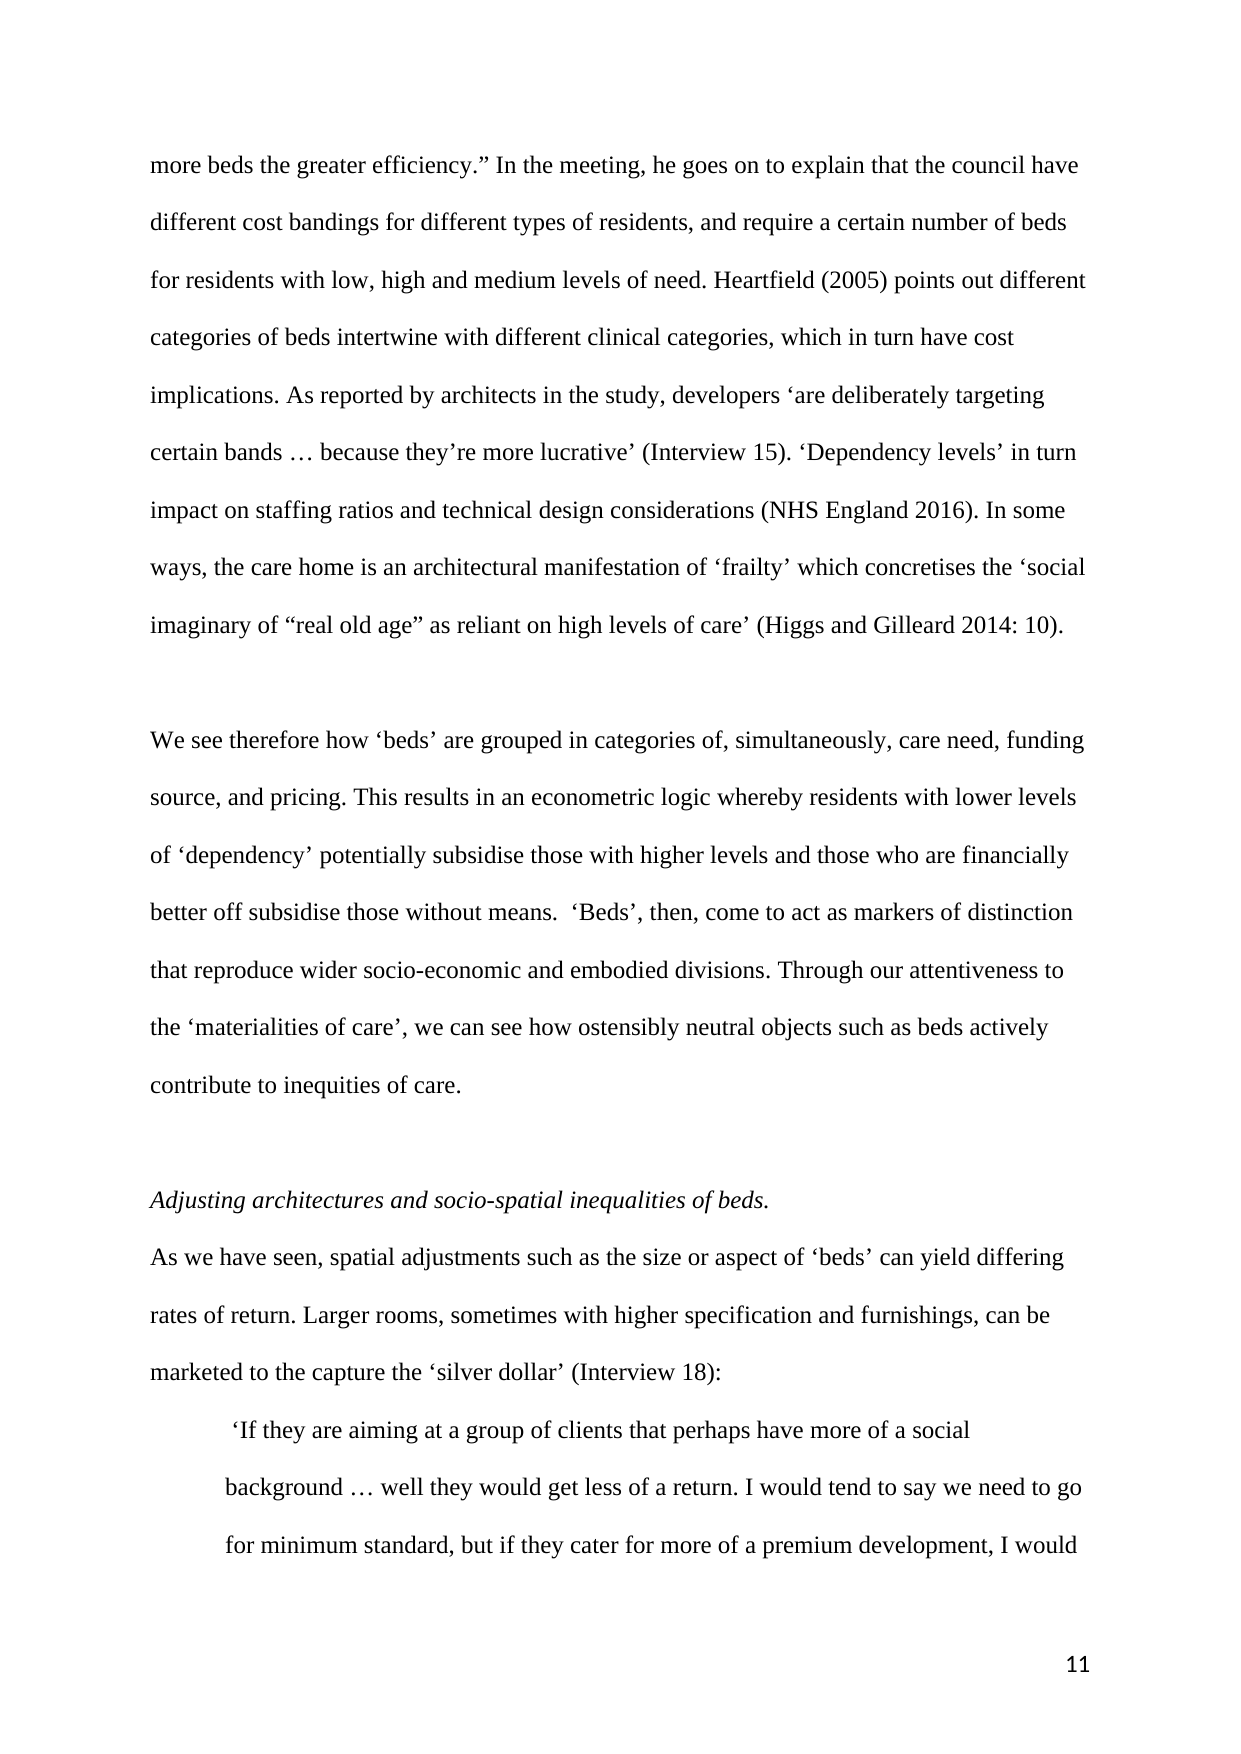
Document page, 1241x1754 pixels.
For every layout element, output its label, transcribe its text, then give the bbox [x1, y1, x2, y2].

text We see therefore how ‘beds’ are grouped in categories of, simultaneously, care need, funding source, and pricing. This results in an econometric logic whereby residents with lower levels of ‘dependency’ potentially subsidise those with higher levels and those who are financially better off subsidise those without means. ‘Beds’, then, come to act as markers of distinction that reproduce wider socio-economic and embodied divisions. Through our attentiveness to the ‘materialities of care’, we can see how ostensibly neutral objects such as beds actively contribute to inequities of care. [150, 725, 1090, 1099]
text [225, 1415, 1090, 1559]
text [150, 150, 1090, 639]
text Adjusting architectures and socio-spatial inequalities of beds. [150, 1185, 1090, 1214]
text As we have seen, spatial adjustments such as the size or aspect of ‘beds’ can yield differing rates of return. Larger rooms, sometimes with higher specification and furnishings, can be marketed to the capture the ‘silver dollar’ (Interview 18): [150, 1242, 1090, 1386]
